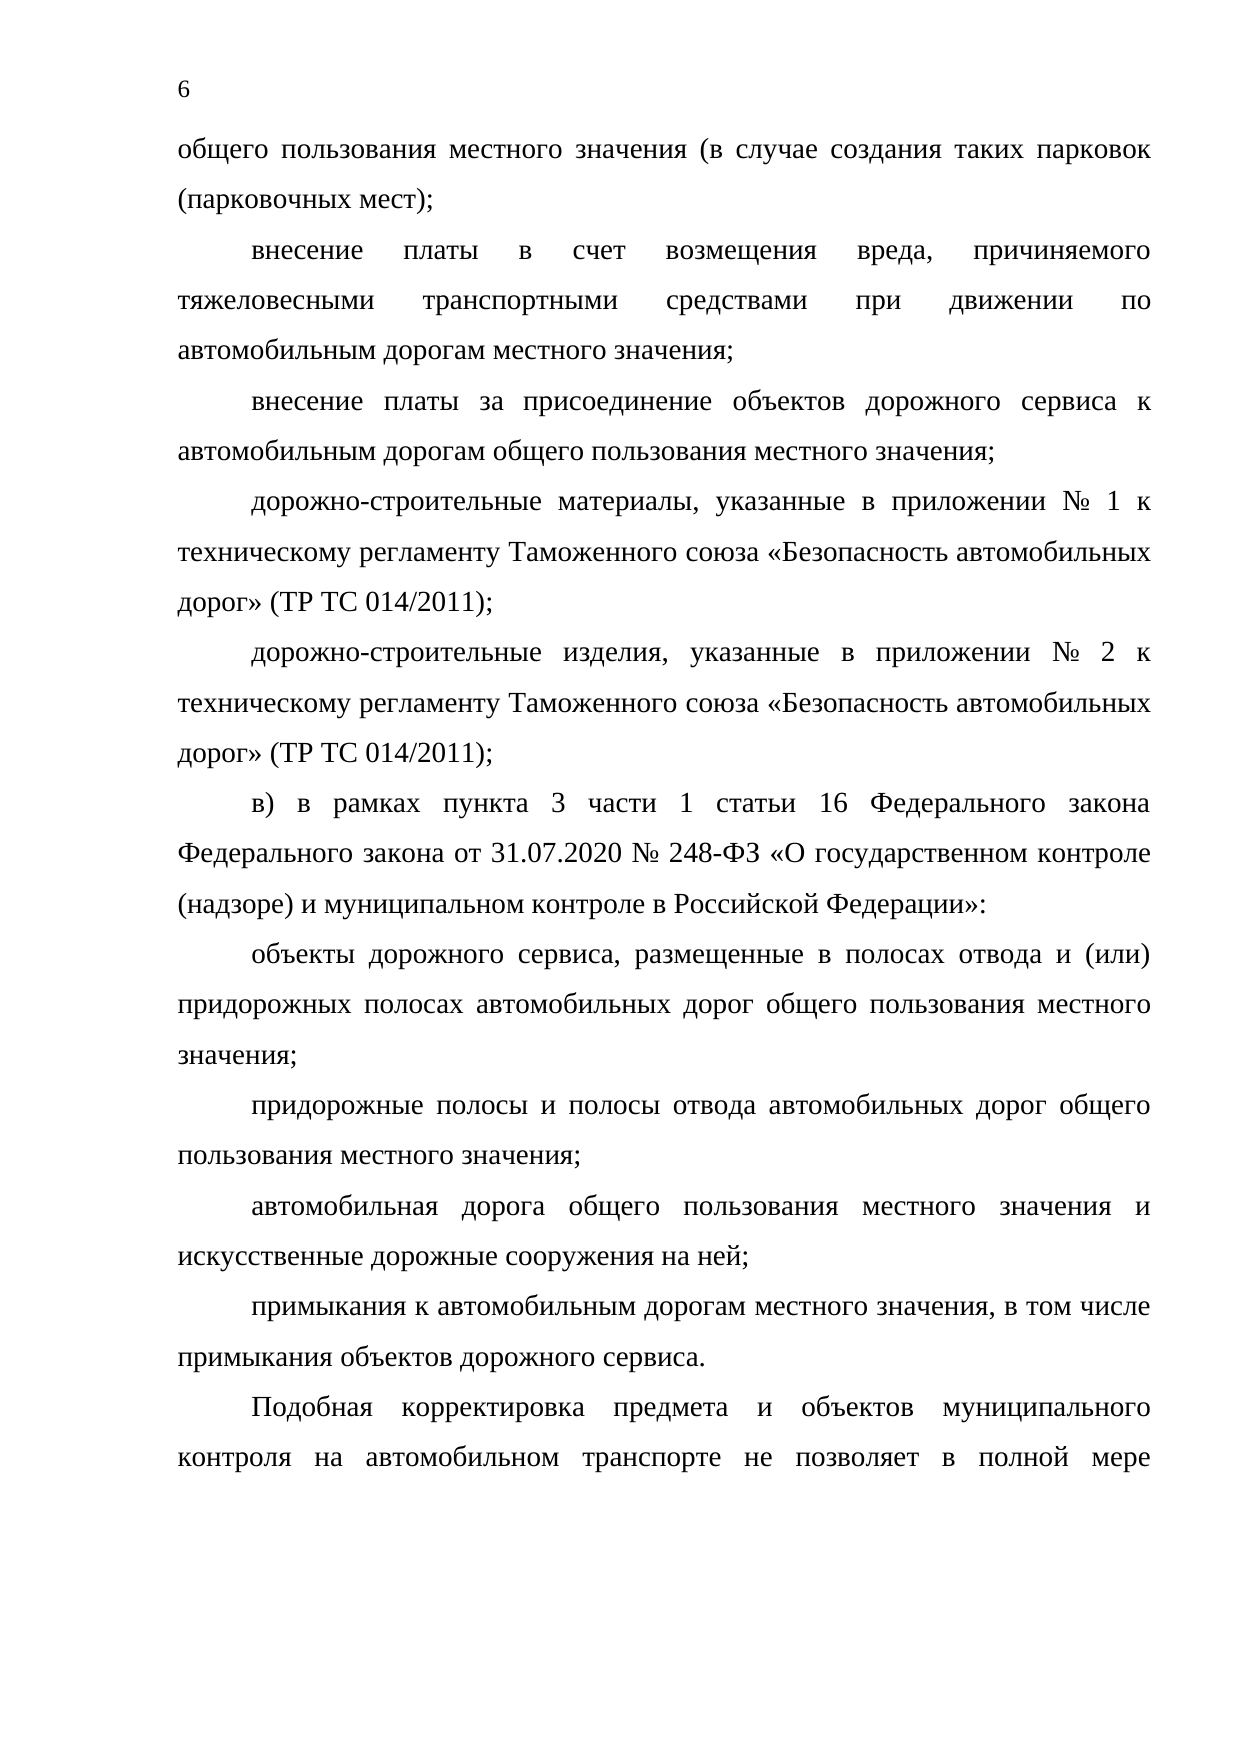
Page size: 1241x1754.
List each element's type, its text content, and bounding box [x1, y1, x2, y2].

text дорожно-строительные изделия, указанные в приложении № 2 к техническому регламенту Таможенного союза «Безопасность автомобильных дорог» (ТР ТС 014/2011); [177, 634, 1152, 768]
text объекты дорожного сервиса, размещенные в полосах отвода и (или) придорожных полосах автомобильных дорог общего пользования местного значения; [177, 936, 1152, 1070]
text в) в рамках пункта 3 части 1 статьи 16 Федерального закона Федерального закона от 31.07.2020 № 248-ФЗ «О государственном контроле (надзоре) и муниципальном контроле в Российской Федерации»: [177, 785, 1152, 919]
text придорожные полосы и полосы отвода автомобильных дорог общего пользования местного значения; [177, 1087, 1152, 1171]
text дорожно-строительные материалы, указанные в приложении № 1 к техническому регламенту Таможенного союза «Безопасность автомобильных дорог» (ТР ТС 014/2011); [177, 483, 1152, 618]
text автомобильная дорога общего пользования местного значения и искусственные дорожные сооружения на ней; [177, 1188, 1152, 1272]
text внесение платы в счет возмещения вреда, причиняемого тяжеловесными транспортными средствами при движении по автомобильным дорогам местного значения; [177, 232, 1152, 366]
text внесение платы за присоединение объектов дорожного сервиса к автомобильным дорогам общего пользования местного значения; [177, 383, 1152, 467]
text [177, 131, 1152, 215]
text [177, 1389, 1152, 1473]
text примыкания к автомобильным дорогам местного значения, в том числе примыкания объектов дорожного сервиса. [177, 1288, 1152, 1372]
